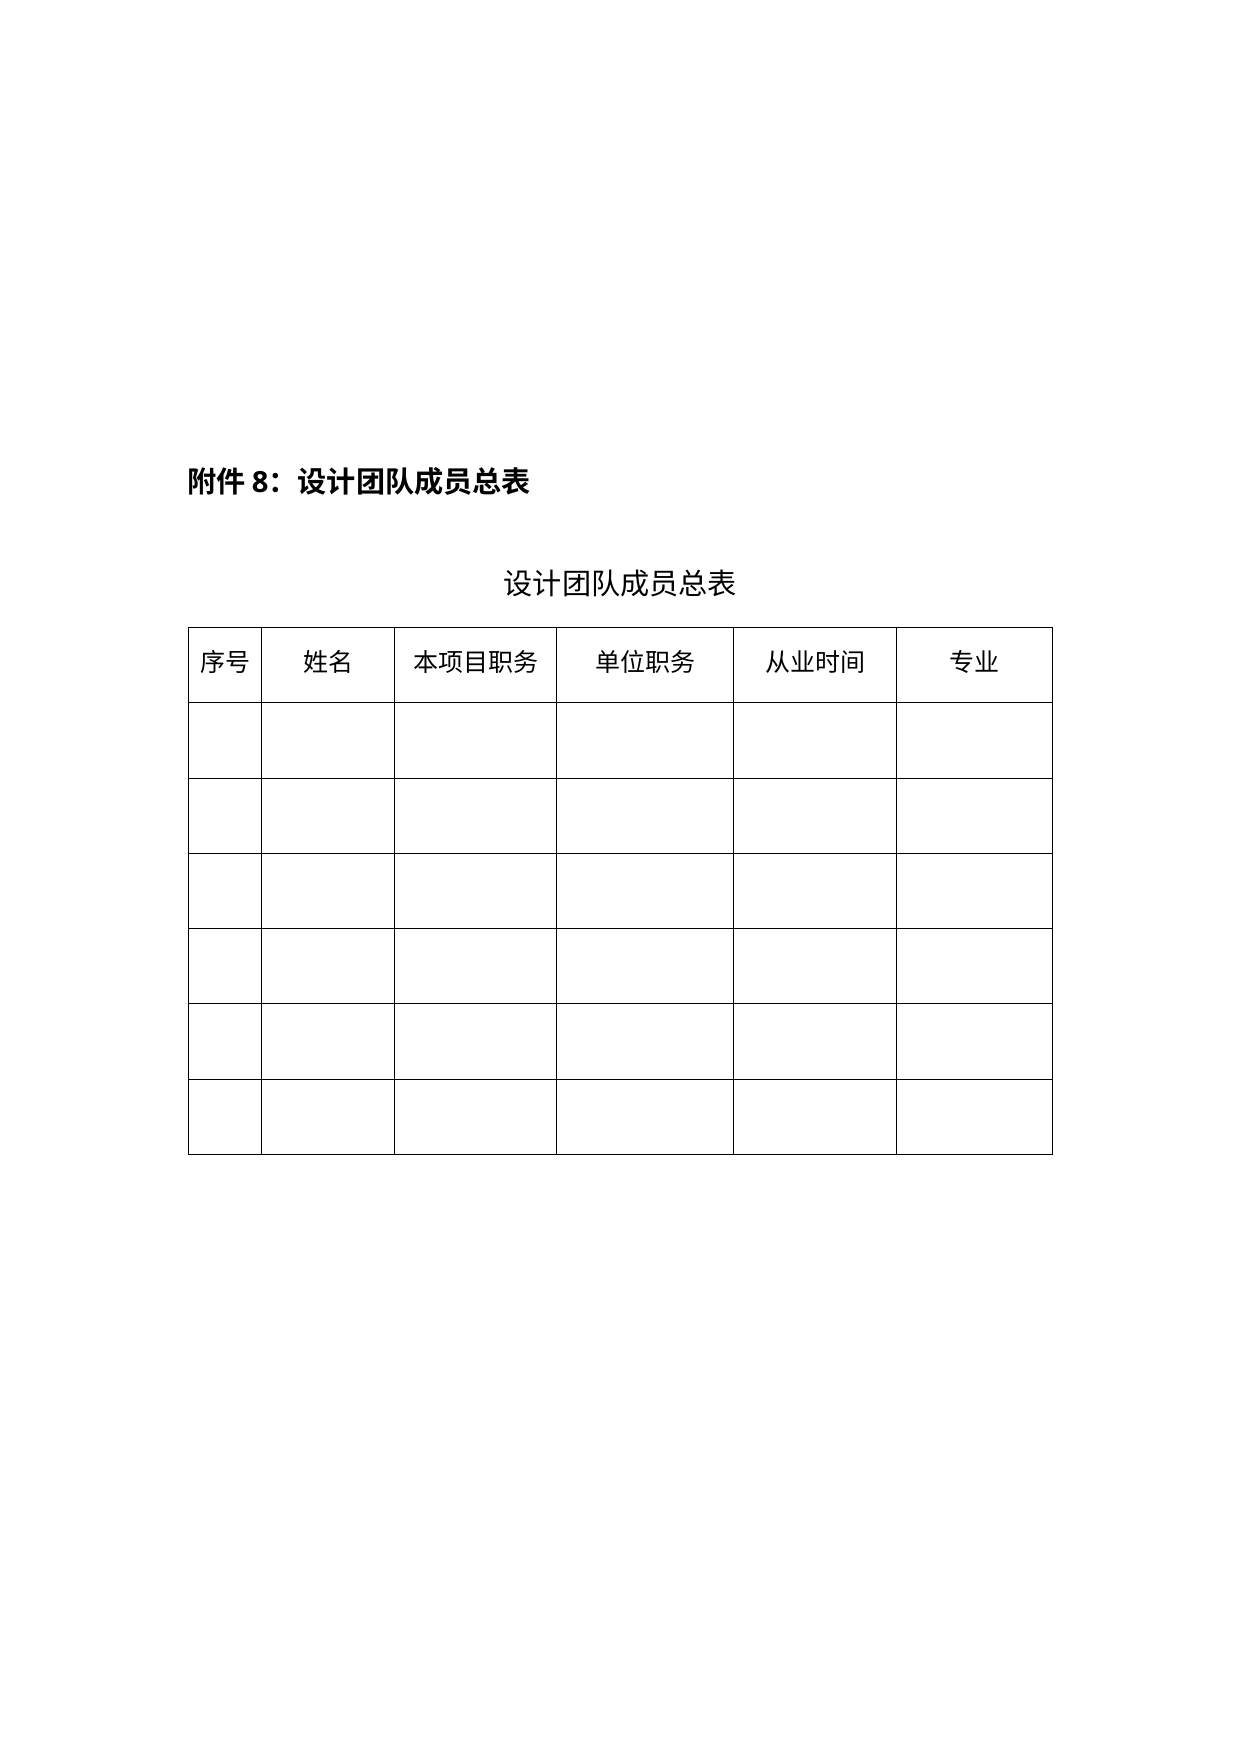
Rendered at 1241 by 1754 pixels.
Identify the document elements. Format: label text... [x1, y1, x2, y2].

table_cell [897, 1004, 1052, 1079]
table_cell [897, 703, 1052, 777]
table_header 序号 [189, 628, 261, 702]
text 设计团队成员总表 [187, 549, 1053, 614]
table_header 姓名 [262, 628, 394, 702]
table_cell [734, 854, 896, 928]
subtitle 附件8：设计团队成员总表 [187, 447, 1053, 512]
table_cell [734, 1080, 896, 1154]
table_cell [734, 929, 896, 1003]
table_cell [557, 854, 733, 928]
table_cell [734, 1004, 896, 1079]
table_cell [189, 1080, 261, 1154]
table_cell [557, 1004, 733, 1079]
table_cell [557, 929, 733, 1003]
table_cell [262, 854, 394, 928]
table_cell [395, 779, 556, 853]
table_cell [262, 1004, 394, 1079]
table_cell [395, 1080, 556, 1154]
table_cell [262, 779, 394, 853]
table_cell [734, 779, 896, 853]
table_cell [262, 1080, 394, 1154]
table_cell [189, 1004, 261, 1079]
table_cell [897, 854, 1052, 928]
table_cell [395, 1004, 556, 1079]
table_cell [262, 929, 394, 1003]
table_cell [734, 703, 896, 777]
table_cell [557, 779, 733, 853]
table_cell [189, 703, 261, 777]
table_cell [557, 1080, 733, 1154]
table_header 专业 [897, 628, 1052, 702]
table_cell [395, 854, 556, 928]
table_cell [395, 703, 556, 777]
table_cell [189, 779, 261, 853]
table_header 从业时间 [734, 628, 896, 702]
table_cell [189, 929, 261, 1003]
table_header 本项目职务 [395, 628, 556, 702]
table_cell [557, 703, 733, 777]
table_cell [395, 929, 556, 1003]
table_cell [262, 703, 394, 777]
table_header 单位职务 [557, 628, 733, 702]
table_cell [897, 779, 1052, 853]
table_cell [189, 854, 261, 928]
table_cell [897, 929, 1052, 1003]
table_cell [897, 1080, 1052, 1154]
